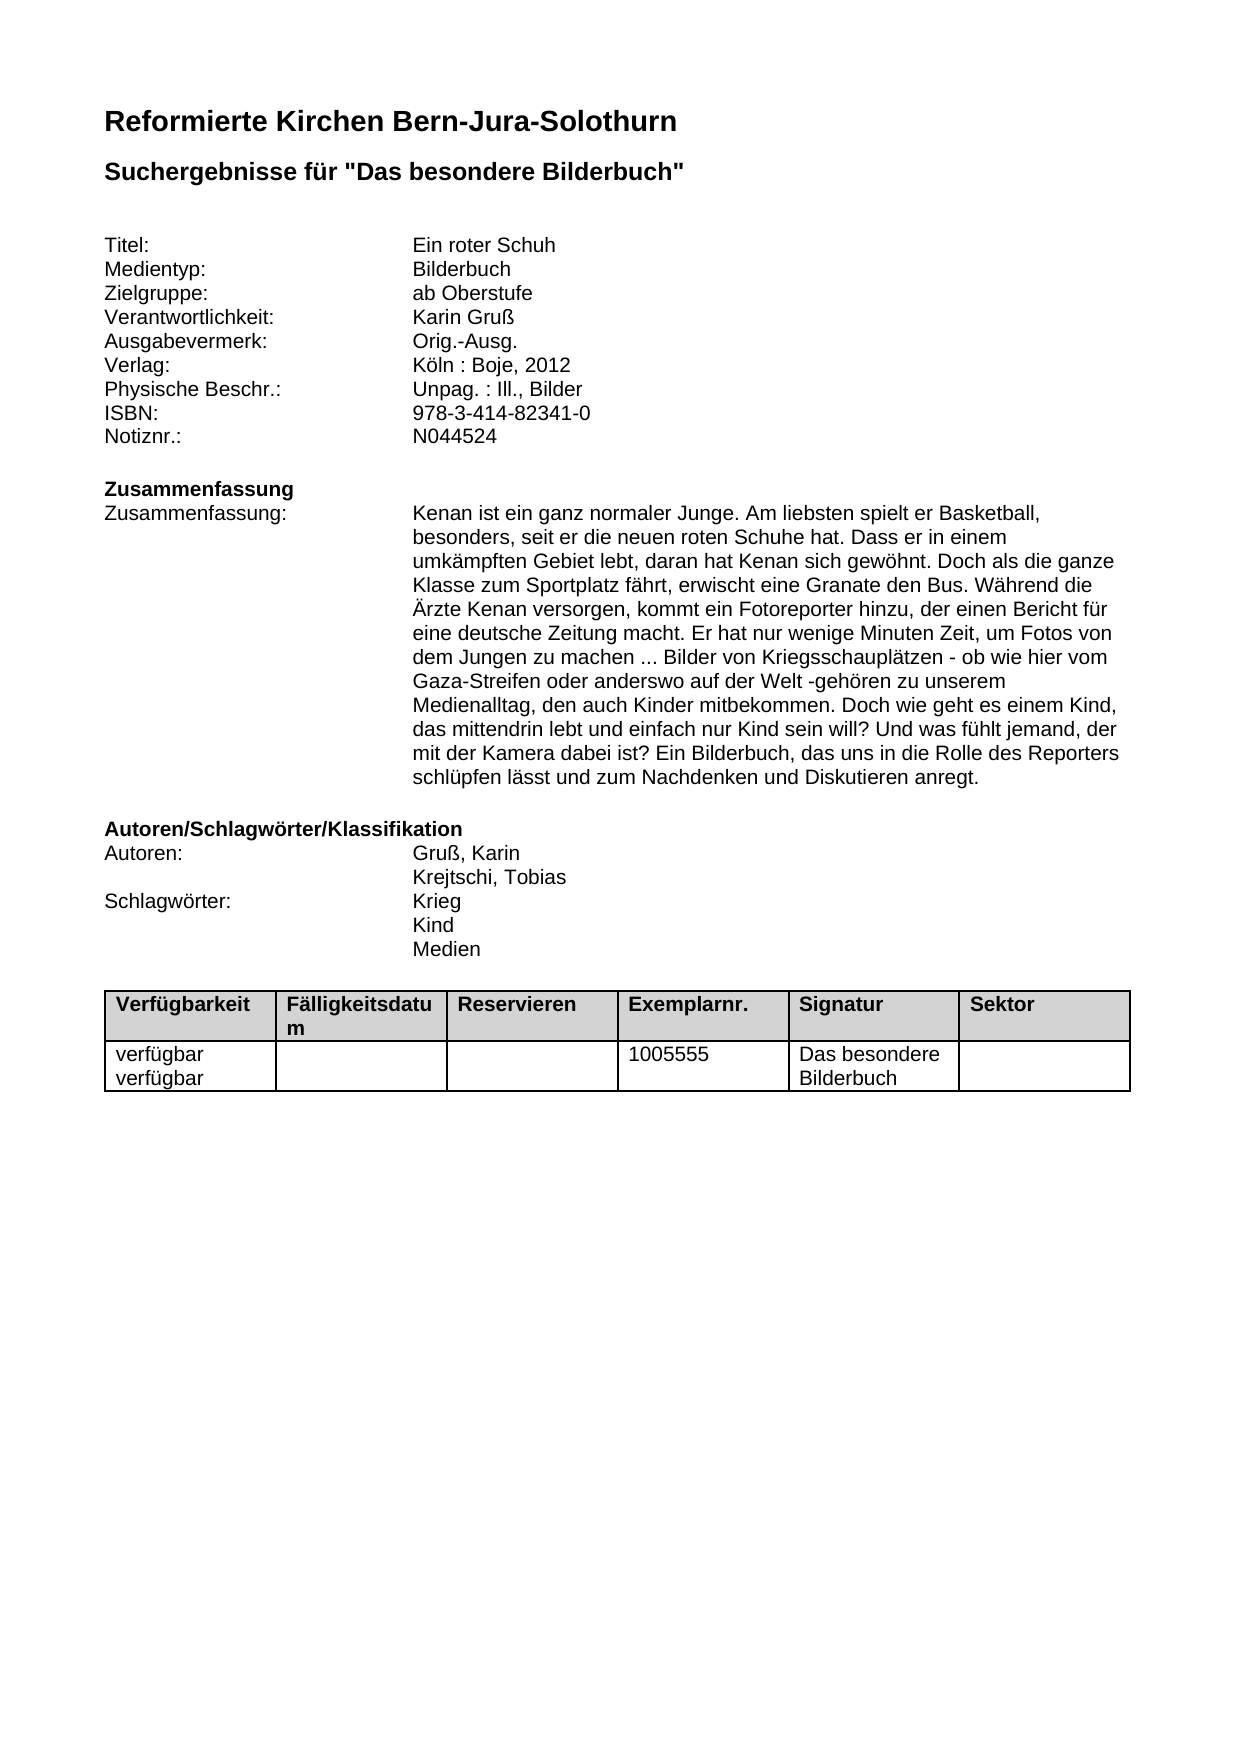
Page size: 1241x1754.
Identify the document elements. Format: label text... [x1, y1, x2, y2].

table_cell Verantwortlichkeit: [104, 305, 412, 328]
table_header Fälligkeitsdatum [277, 992, 446, 1040]
table_cell Bilderbuch [413, 257, 1133, 281]
table_cell Physische Beschr.: [104, 376, 412, 400]
table_cell Unpag. : Ill., Bilder [413, 376, 1133, 400]
table_header Ein roter Schuh [413, 233, 1133, 257]
table_cell Krieg Kind Medien [413, 889, 1133, 961]
table_cell [960, 1042, 1129, 1090]
table_cell Notiznr.: [104, 424, 412, 448]
text Reformierte Kirchen Bern-Jura-Solothurn [104, 104, 1136, 138]
table_cell verfügbar verfügbar [106, 1042, 275, 1090]
table_cell [448, 1042, 617, 1090]
table_cell N044524 [413, 424, 1133, 448]
table_cell [277, 1042, 446, 1090]
table_cell Das besondere Bilderbuch [790, 1042, 958, 1090]
table_header Sektor [960, 992, 1129, 1040]
table_cell Medientyp: [104, 257, 412, 281]
table_cell ISBN: [104, 400, 412, 424]
table_cell Zielgruppe: [104, 281, 412, 304]
table_header Exemplarnr. [619, 992, 788, 1040]
table_cell Schlagwörter: [104, 889, 412, 961]
table_cell Ausgabevermerk: [104, 329, 412, 352]
table_header Signatur [790, 992, 958, 1040]
table_cell ab Oberstufe [413, 281, 1133, 304]
table_cell Verlag: [104, 353, 412, 376]
text Suchergebnisse für "Das besondere Bilderbuch" [104, 156, 1136, 185]
table_header Zusammenfassung [104, 477, 1133, 501]
table_header Titel: [104, 233, 412, 257]
table_header Reservieren [448, 992, 617, 1040]
table_cell Zusammenfassung: [104, 501, 412, 788]
table_cell 1005555 [619, 1042, 788, 1090]
table_header Autoren/Schlagwörter/Klassifikation [104, 817, 1133, 841]
table_cell 978-3-414-82341-0 [413, 400, 1133, 424]
table_cell Köln : Boje, 2012 [413, 353, 1133, 376]
table_cell Gruß, Karin Krejtschi, Tobias [413, 841, 1133, 889]
table_cell Orig.-Ausg. [413, 329, 1133, 352]
table_header Verfügbarkeit [106, 992, 275, 1040]
table_cell Karin Gruß [413, 305, 1133, 328]
table_cell Autoren: [104, 841, 412, 889]
table_cell Kenan ist ein ganz normaler Junge. Am liebsten spielt er Basketball, besonders, seit er die neuen roten Schuhe hat. Dass er in einem umkämpften Gebiet lebt, daran hat Kenan sich gewöhnt. Doch als die ganze Klasse zum Sportplatz fährt, erwischt eine Granate den Bus. Während die Ärzte Kenan versorgen, kommt ein Fotoreporter hinzu, der einen Bericht für eine deutsche Zeitung macht. Er hat nur wenige Minuten Zeit, um Fotos von dem Jungen zu machen ... Bilder von Kriegsschauplätzen - ob wie hier vom Gaza-Streifen oder anderswo auf der Welt -gehören zu unserem Medienalltag, den auch Kinder mitbekommen. Doch wie geht es einem Kind, das mittendrin lebt und einfach nur Kind sein will? Und was fühlt jemand, der mit der Kamera dabei ist? Ein Bilderbuch, das uns in die Rolle des Reporters schlüpfen lässt und zum Nachdenken und Diskutieren anregt. [413, 501, 1133, 788]
